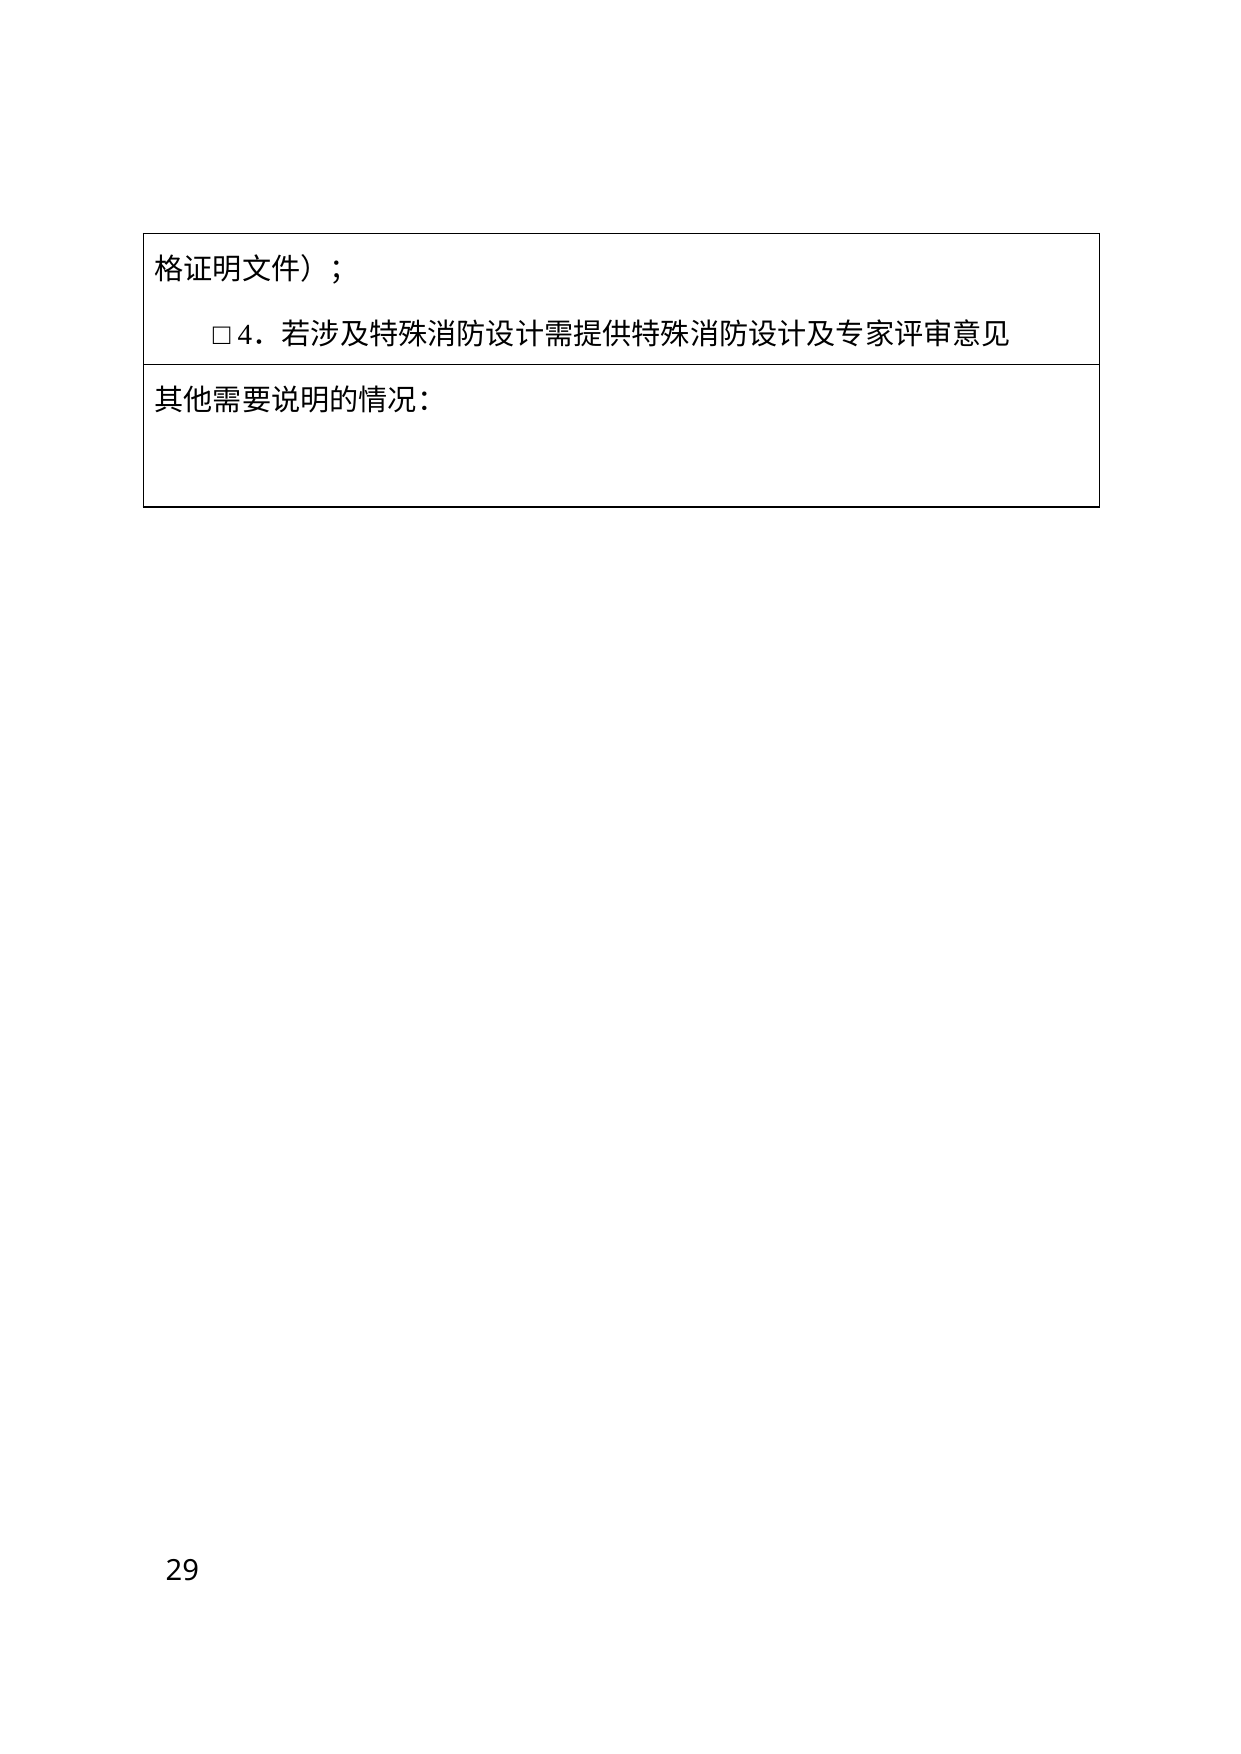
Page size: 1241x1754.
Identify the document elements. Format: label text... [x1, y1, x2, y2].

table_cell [144, 234, 1099, 364]
table_cell 其他需要说明的情况： [144, 365, 1099, 506]
